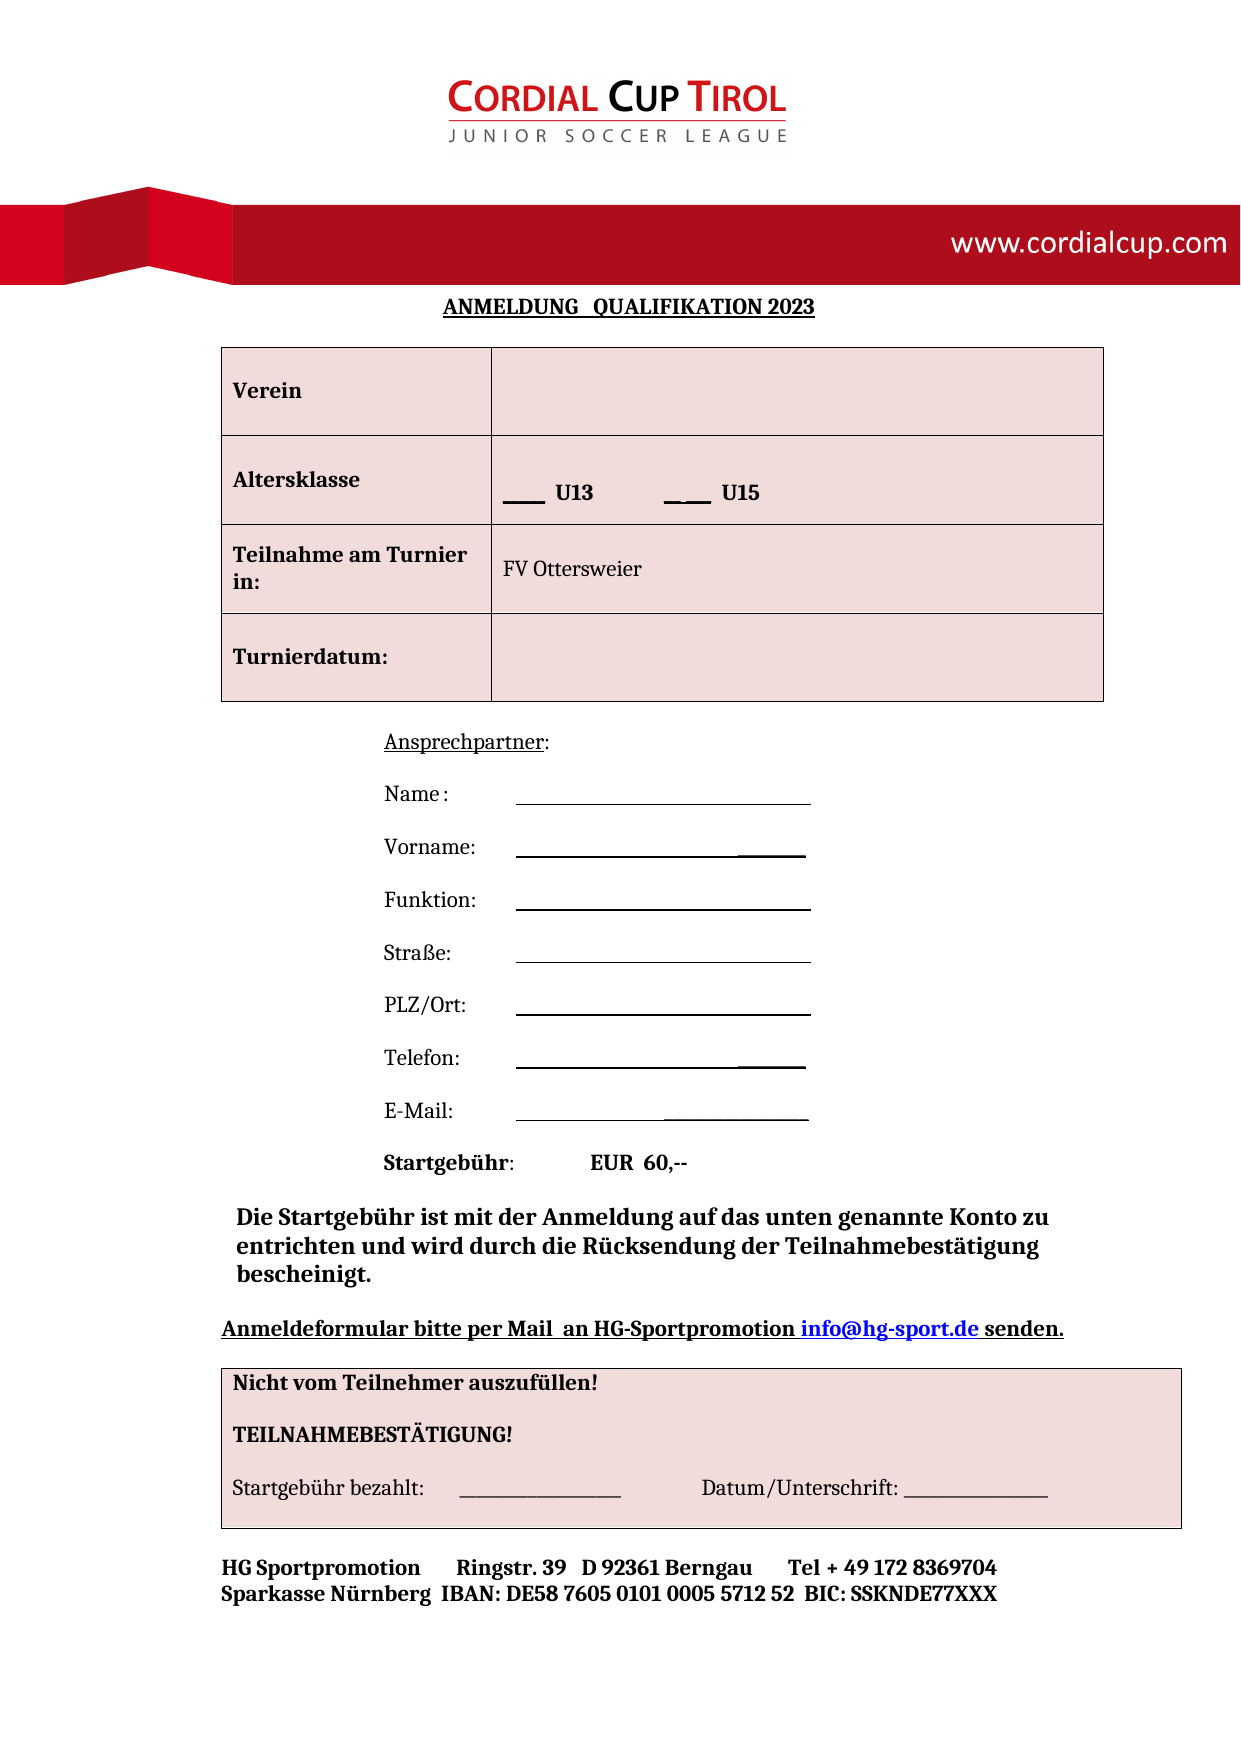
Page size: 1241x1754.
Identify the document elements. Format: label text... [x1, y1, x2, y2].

text Funktion: [384, 887, 1093, 913]
text Vorname: ________ [384, 834, 1093, 860]
text Name : [384, 781, 1093, 808]
text Anmeldeformular bitte per Mail an HG-Sportpromotion info@hg-sport.de senden. [221, 1316, 1093, 1342]
table_cell Teilnahme am Turnier in: [222, 525, 491, 612]
picture [447, 73, 794, 155]
text Straße: [384, 939, 1093, 966]
table_cell [492, 614, 1103, 701]
text Sparkasse Nürnberg IBAN: DE58 7605 0101 0005 5712 52 BIC: SSKNDE77XXX [148, 1581, 1093, 1607]
table_cell Turnierdatum: [222, 614, 491, 701]
text ANMELDUNG QUALIFIKATION 2023 [148, 294, 1093, 320]
table_header [492, 348, 1103, 435]
text Ansprechpartner: [384, 728, 1093, 755]
text HG Sportpromotion Ringstr. 39 D 92361 Berngau Tel + 49 172 8369704 [148, 1555, 1093, 1581]
text E-Mail: _________________ [384, 1097, 1093, 1124]
text PLZ/Ort: [384, 992, 1093, 1018]
text Telefon: ________ [384, 1045, 1093, 1071]
table_header Verein [222, 348, 491, 435]
text Die Startgebühr ist mit der Anmeldung auf das unten genannte Konto zu entrichten und wird durch die Rücksendung der Teilnahmebestätigung bescheinigt. [236, 1203, 1093, 1289]
table_cell _____ U13 __ ___ U15 [492, 436, 1103, 524]
table_cell Altersklasse [222, 436, 491, 524]
picture [0, 183, 1241, 294]
text Startgebühr: EUR 60,-- [384, 1150, 1093, 1177]
table_cell FV Ottersweier [492, 525, 1103, 612]
table_header Nicht vom Teilnehmer auszufüllen! TEILNAHMEBESTÄTIGUNG! Startgebühr bezahlt: ___________________ Datum/Unterschrift: _________________ [222, 1369, 1181, 1527]
